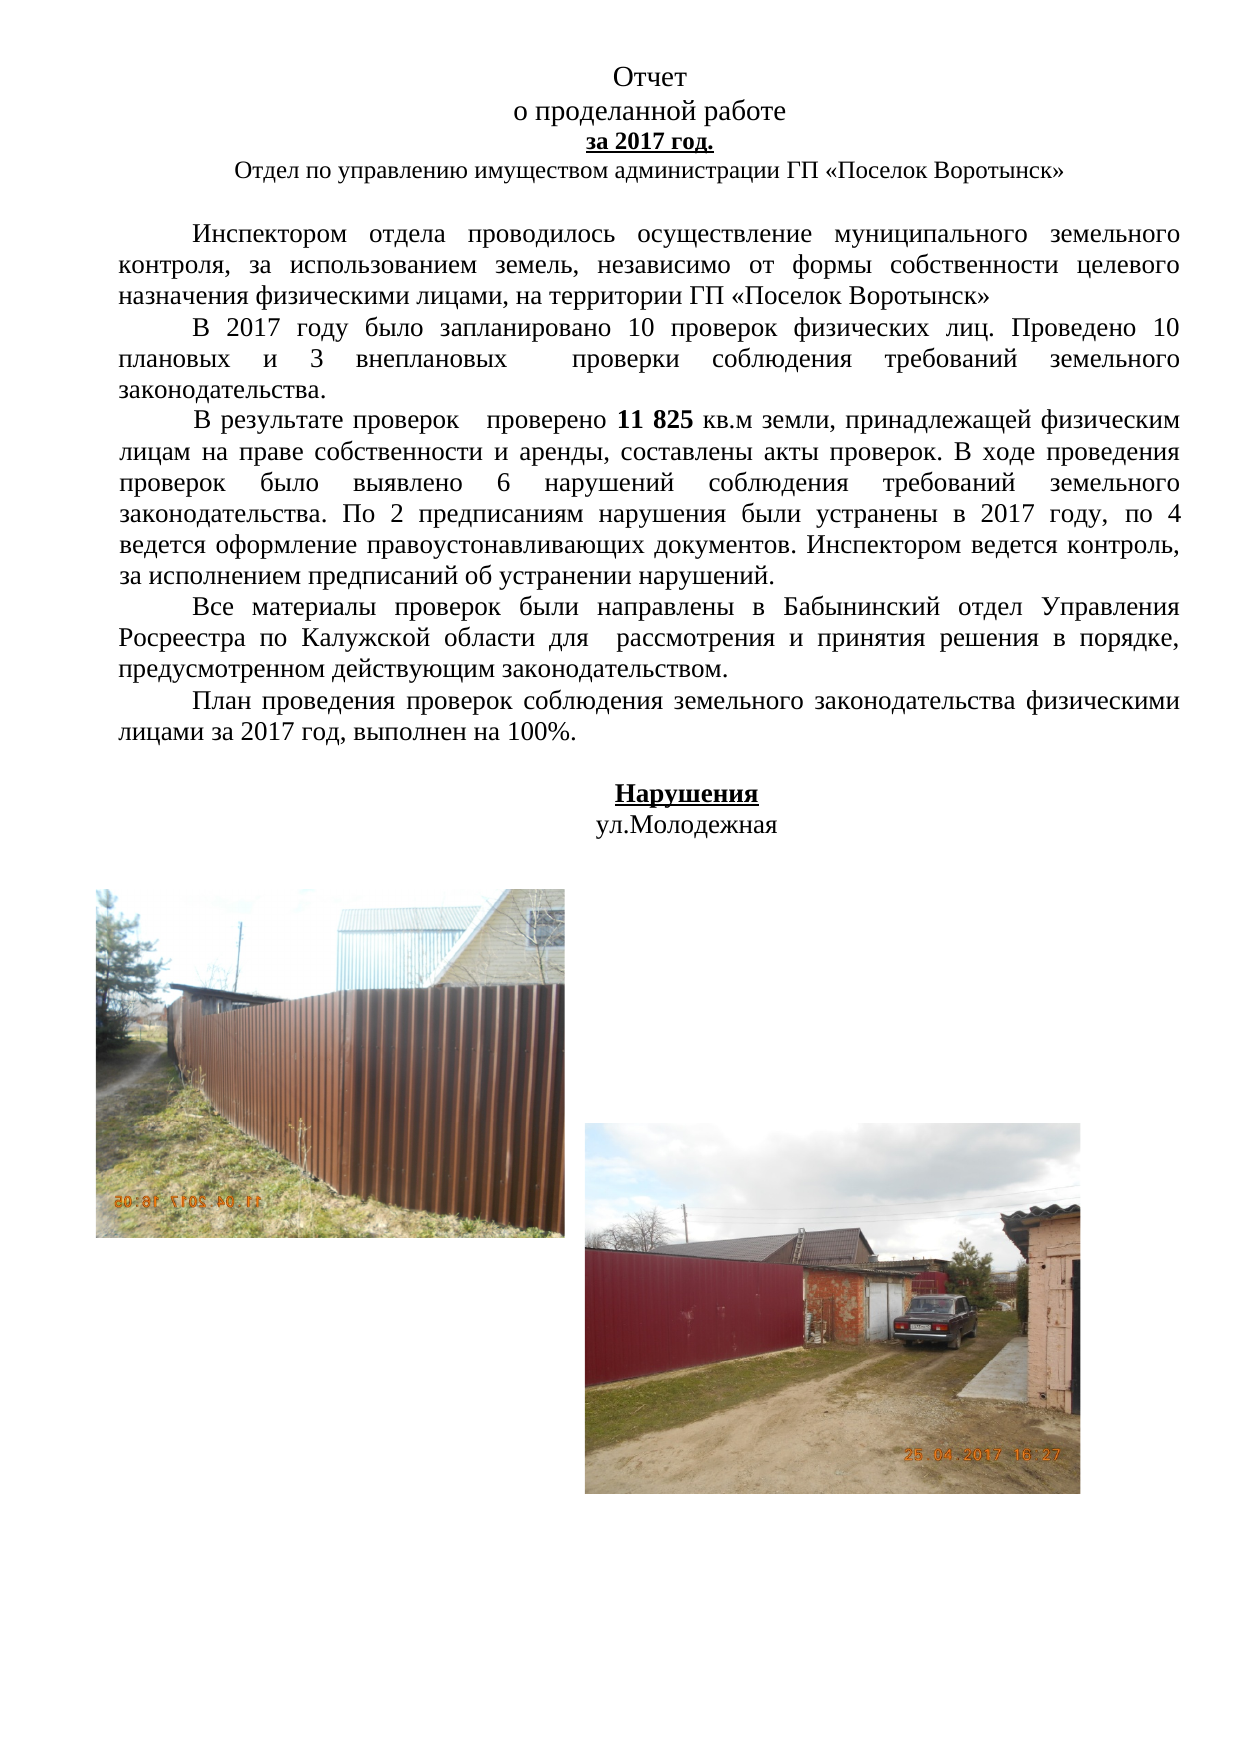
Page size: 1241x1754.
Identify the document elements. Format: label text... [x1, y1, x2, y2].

text Отчет [118, 59, 1181, 93]
text Отдел по управлению имуществом администрации ГП «Поселок Воротынск» [118, 155, 1181, 184]
text В результате проверок проверено 11 825 кв.м земли, принадлежащей физическим лицам на праве собственности и аренды, составлены акты проверок. В ходе проведения проверок было выявлено 6 нарушений соблюдения требований земельного законодательства. По 2 предписаниям нарушения были устранены в 2017 году, по 4 ведется оформление правоустонавливающих документов. Инспектором ведется контроль, за исполнением предписаний об устранении нарушений. [119, 404, 1181, 590]
text В 2017 году было запланировано 10 проверок физических лиц. Проведено 10 плановых и 3 внеплановых проверки соблюдения требований земельного законодательства. [118, 311, 1181, 404]
text о проделанной работе [118, 93, 1181, 126]
text ул.Молодежная [118, 808, 1181, 839]
picture [96, 889, 565, 1237]
text Нарушения [118, 777, 1181, 808]
text Инспектором отдела проводилось осуществление муниципального земельного контроля, за использованием земель, независимо от формы собственности целевого назначения физическими лицами, на территории ГП «Поселок Воротынск» [118, 217, 1181, 311]
text за 2017 год. [118, 126, 1181, 155]
picture [584, 1123, 1081, 1492]
title План проведения проверок соблюдения земельного законодательства физическими лицами за 2017 год, выполнен на 100%. [118, 684, 1181, 746]
text Все материалы проверок были направлены в Бабынинский отдел Управления Росреестра по Калужской области для рассмотрения и принятия решения в порядке, предусмотренном действующим законодательством. [118, 590, 1181, 684]
